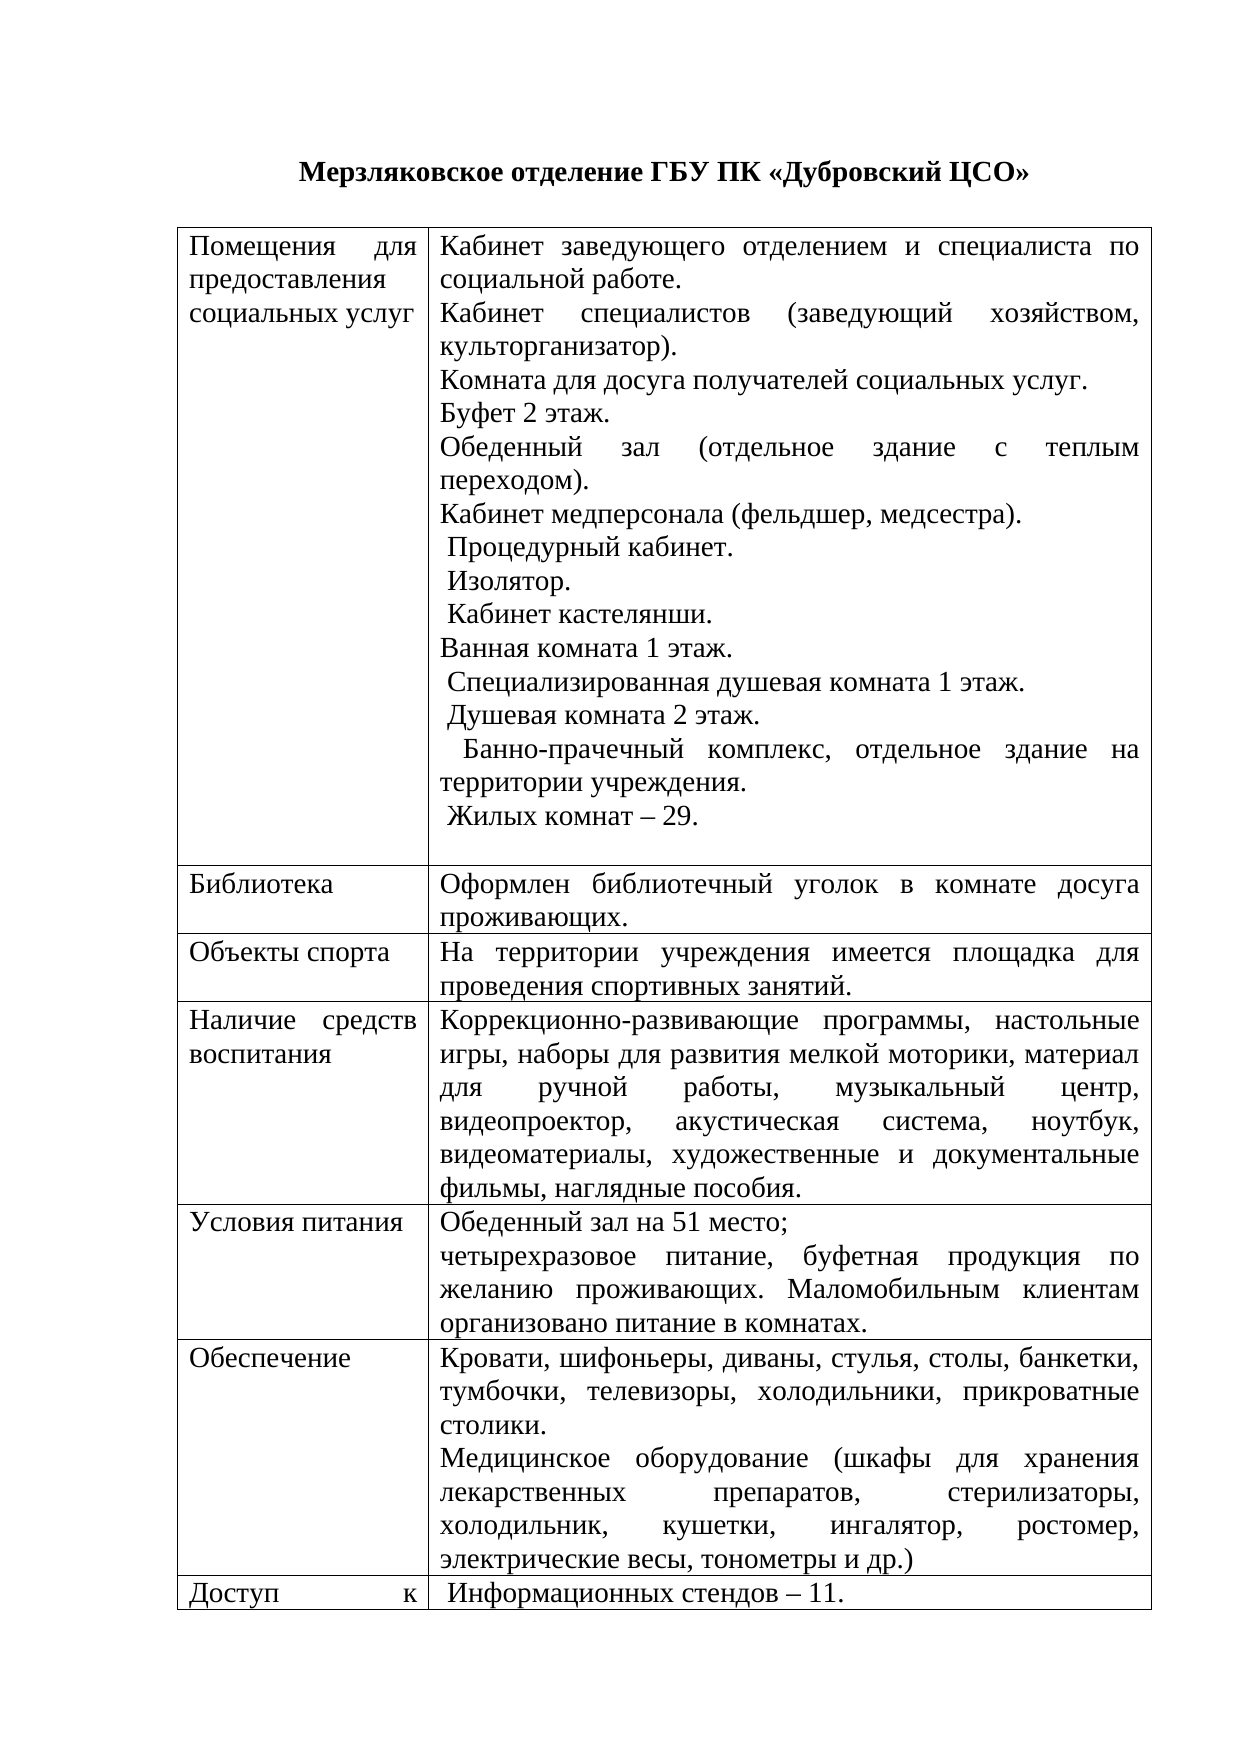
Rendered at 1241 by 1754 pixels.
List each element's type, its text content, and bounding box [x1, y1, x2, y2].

table_cell Условия питания [178, 1205, 428, 1339]
table_cell Библиотека [178, 866, 428, 933]
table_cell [429, 1576, 1151, 1609]
table_cell Наличие средств воспитания [178, 1002, 428, 1203]
table_cell На территории учреждения имеется площадка для проведения спортивных занятий. [429, 934, 1151, 1001]
table_header Помещения для предоставления социальных услуг [178, 228, 428, 865]
table_header Кабинет заведующего отделением и специалиста по социальной работе. Кабинет специалистов (заведующий хозяйством, культорганизатор). Комната для досуга получателей социальных услуг. Буфет 2 этаж. Обеденный зал (отдельное здание с теплым переходом). Кабинет медперсонала (фельдшер, медсестра). Процедурный кабинет. Изолятор. Кабинет кастелянши. Ванная комната 1 этаж. Специализированная душевая комната 1 этаж. Душевая комната 2 этаж. Банно-прачечный комплекс, отдельное здание на территории учреждения. Жилых комнат – 29. [429, 228, 1151, 865]
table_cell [178, 1576, 428, 1609]
table_cell Кровати, шифоньеры, диваны, стулья, столы, банкетки, тумбочки, телевизоры, холодильники, прикроватные столики. Медицинское оборудование (шкафы для хранения лекарственных препаратов, стерилизаторы, холодильник, кушетки, ингалятор, ростомер, электрические весы, тонометры и др.) [429, 1340, 1151, 1574]
table_cell Обеспечение [178, 1340, 428, 1574]
table_cell Обеденный зал на 51 место; четырехразовое питание, буфетная продукция по желанию проживающих. Маломобильным клиентам организовано питание в комнатах. [429, 1205, 1151, 1339]
table_cell Коррекционно-развивающие программы, настольные игры, наборы для развития мелкой моторики, материал для ручной работы, музыкальный центр, видеопроектор, акустическая система, ноутбук, видеоматериалы, художественные и документальные фильмы, наглядные пособия. [429, 1002, 1151, 1203]
table_cell Объекты спорта [178, 934, 428, 1001]
table_cell Оформлен библиотечный уголок в комнате досуга проживающих. [429, 866, 1151, 933]
text Мерзляковское отделение ГБУ ПК «Дубровский ЦСО» [177, 154, 1152, 188]
